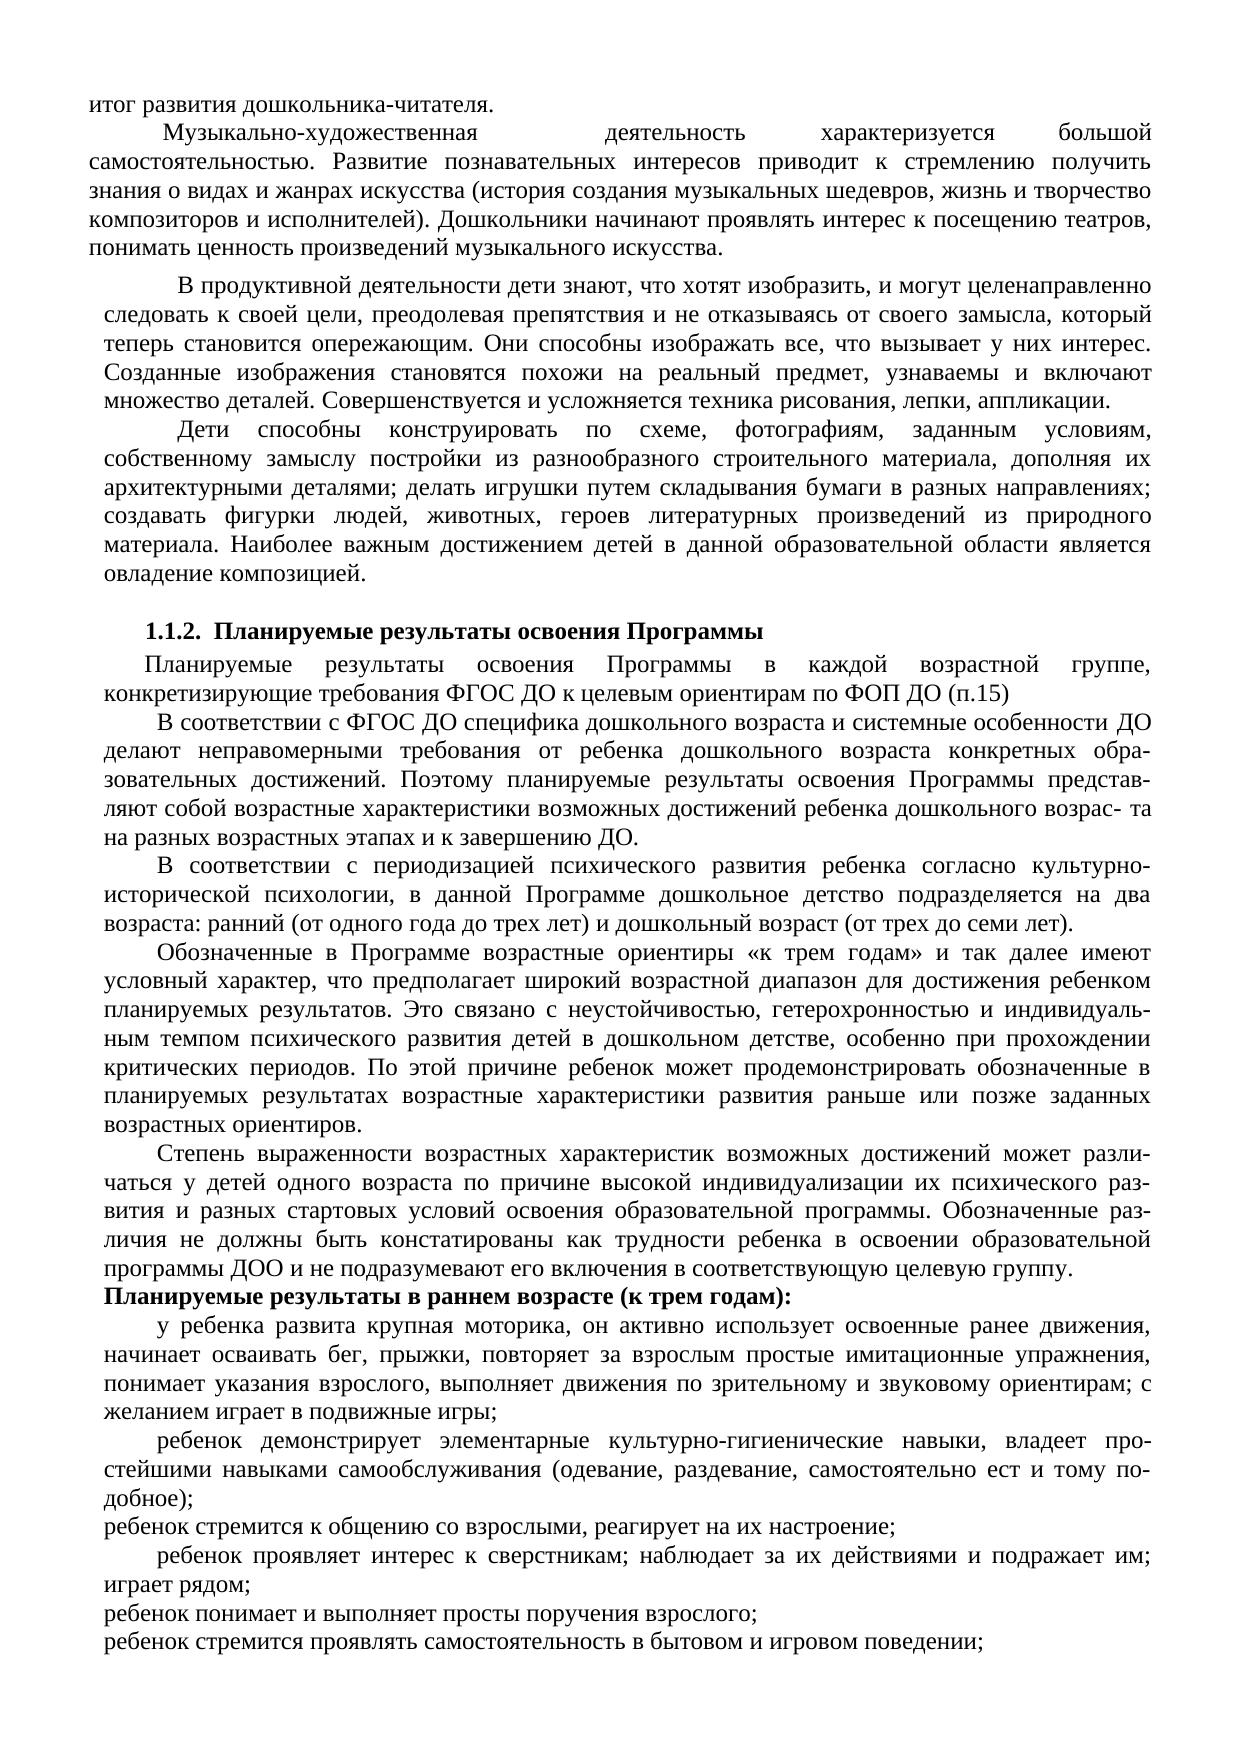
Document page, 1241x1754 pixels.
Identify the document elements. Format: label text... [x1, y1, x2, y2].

text ребенок демонстрирует элементарные культурно-гигиенические навыки, владеет про- стейшими навыками самообслуживания (одевание, раздевание, самостоятельно ест и тому по- добное); [103, 1425, 1152, 1511]
text В соответствии с ФГОС ДО специфика дошкольного возраста и системные особенности ДО делают неправомерными требования от ребенка дошкольного возраста конкретных обра- зовательных достижений. Поэтому планируемые результаты освоения Программы представ- ляют собой возрастные характеристики возможных достижений ребенка дошкольного возрас- та на разных возрастных этапах и к завершению ДО. [103, 707, 1152, 850]
subtitle 1.1.2. Планируемые результаты освоения Программы [145, 616, 1152, 645]
text Музыкально-художественная деятельность характеризуется большой самостоятельностью. Развитие познавательных интересов приводит к стремлению получить знания о видах и жанрах искусства (история создания музыкальных шедевров, жизнь и творчество композиторов и исполнителей). Дошкольники начинают проявлять интерес к посещению театров, понимать ценность произведений музыкального искусства. [89, 117, 1152, 261]
text Дети способны конструировать по схеме, фотографиям, заданным условиям, собственному замыслу постройки из разнообразного строительного материала, дополняя их архитектурными деталями; делать игрушки путем складывания бумаги в разных направлениях; создавать фигурки людей, животных, героев литературных произведений из природного материала. Наиболее важным достижением детей в данной образовательной области является овладение композицией. [103, 414, 1152, 587]
text ребенок проявляет интерес к сверстникам; наблюдает за их действиями и подражает им; играет рядом; [103, 1540, 1152, 1598]
subtitle Планируемые результаты освоения Программы в каждой возрастной группе, конкретизирующие требования ФГОС ДО к целевым ориентирам по ФОП ДО (п.15) [103, 649, 1152, 707]
text ребенок понимает и выполняет просты поручения взрослого; [103, 1598, 1152, 1626]
text В продуктивной деятельности дети знают, что хотят изобразить, и могут целенаправленно следовать к своей цели, преодолевая препятствия и не отказываясь от своего замысла, который теперь становится опережающим. Они способны изображать все, что вызывает у них интерес. Созданные изображения становятся похожи на реальный предмет, узнаваемы и включают множество деталей. Совершенствуется и усложняется техника рисования, лепки, аппликации. [103, 271, 1152, 414]
text В соответствии с периодизацией психического развития ребенка согласно культурно- исторической психологии, в данной Программе дошкольное детство подразделяется на два возраста: ранний (от одного года до трех лет) и дошкольный возраст (от трех до семи лет). [103, 850, 1152, 937]
subtitle Планируемые результаты в раннем возрасте (к трем годам): [103, 1282, 1152, 1310]
text Обозначенные в Программе возрастные ориентиры «к трем годам» и так далее имеют условный характер, что предполагает широкий возрастной диапазон для достижения ребенком планируемых результатов. Это связано с неустойчивостью, гетерохронностью и индивидуаль- ным темпом психического развития детей в дошкольном детстве, особенно при прохождении критических периодов. По этой причине ребенок может продемонстрировать обозначенные в планируемых результатах возрастные характеристики развития раньше или позже заданных возрастных ориентиров. [103, 937, 1152, 1138]
text ребенок стремится проявлять самостоятельность в бытовом и игровом поведении; [103, 1626, 1152, 1655]
text ребенок стремится к общению со взрослыми, реагирует на их настроение; [103, 1511, 1152, 1540]
text Степень выраженности возрастных характеристик возможных достижений может разли- чаться у детей одного возраста по причине высокой индивидуализации их психического раз- вития и разных стартовых условий освоения образовательной программы. Обозначенные раз- личия не должны быть констатированы как трудности ребенка в освоении образовательной программы ДОО и не подразумевают его включения в соответствующую целевую группу. [103, 1138, 1152, 1282]
text у ребенка развита крупная моторика, он активно использует освоенные ранее движения, начинает осваивать бег, прыжки, повторяет за взрослым простые имитационные упражнения, понимает указания взрослого, выполняет движения по зрительному и звуковому ориентирам; с желанием играет в подвижные игры; [103, 1310, 1152, 1425]
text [89, 89, 1152, 117]
